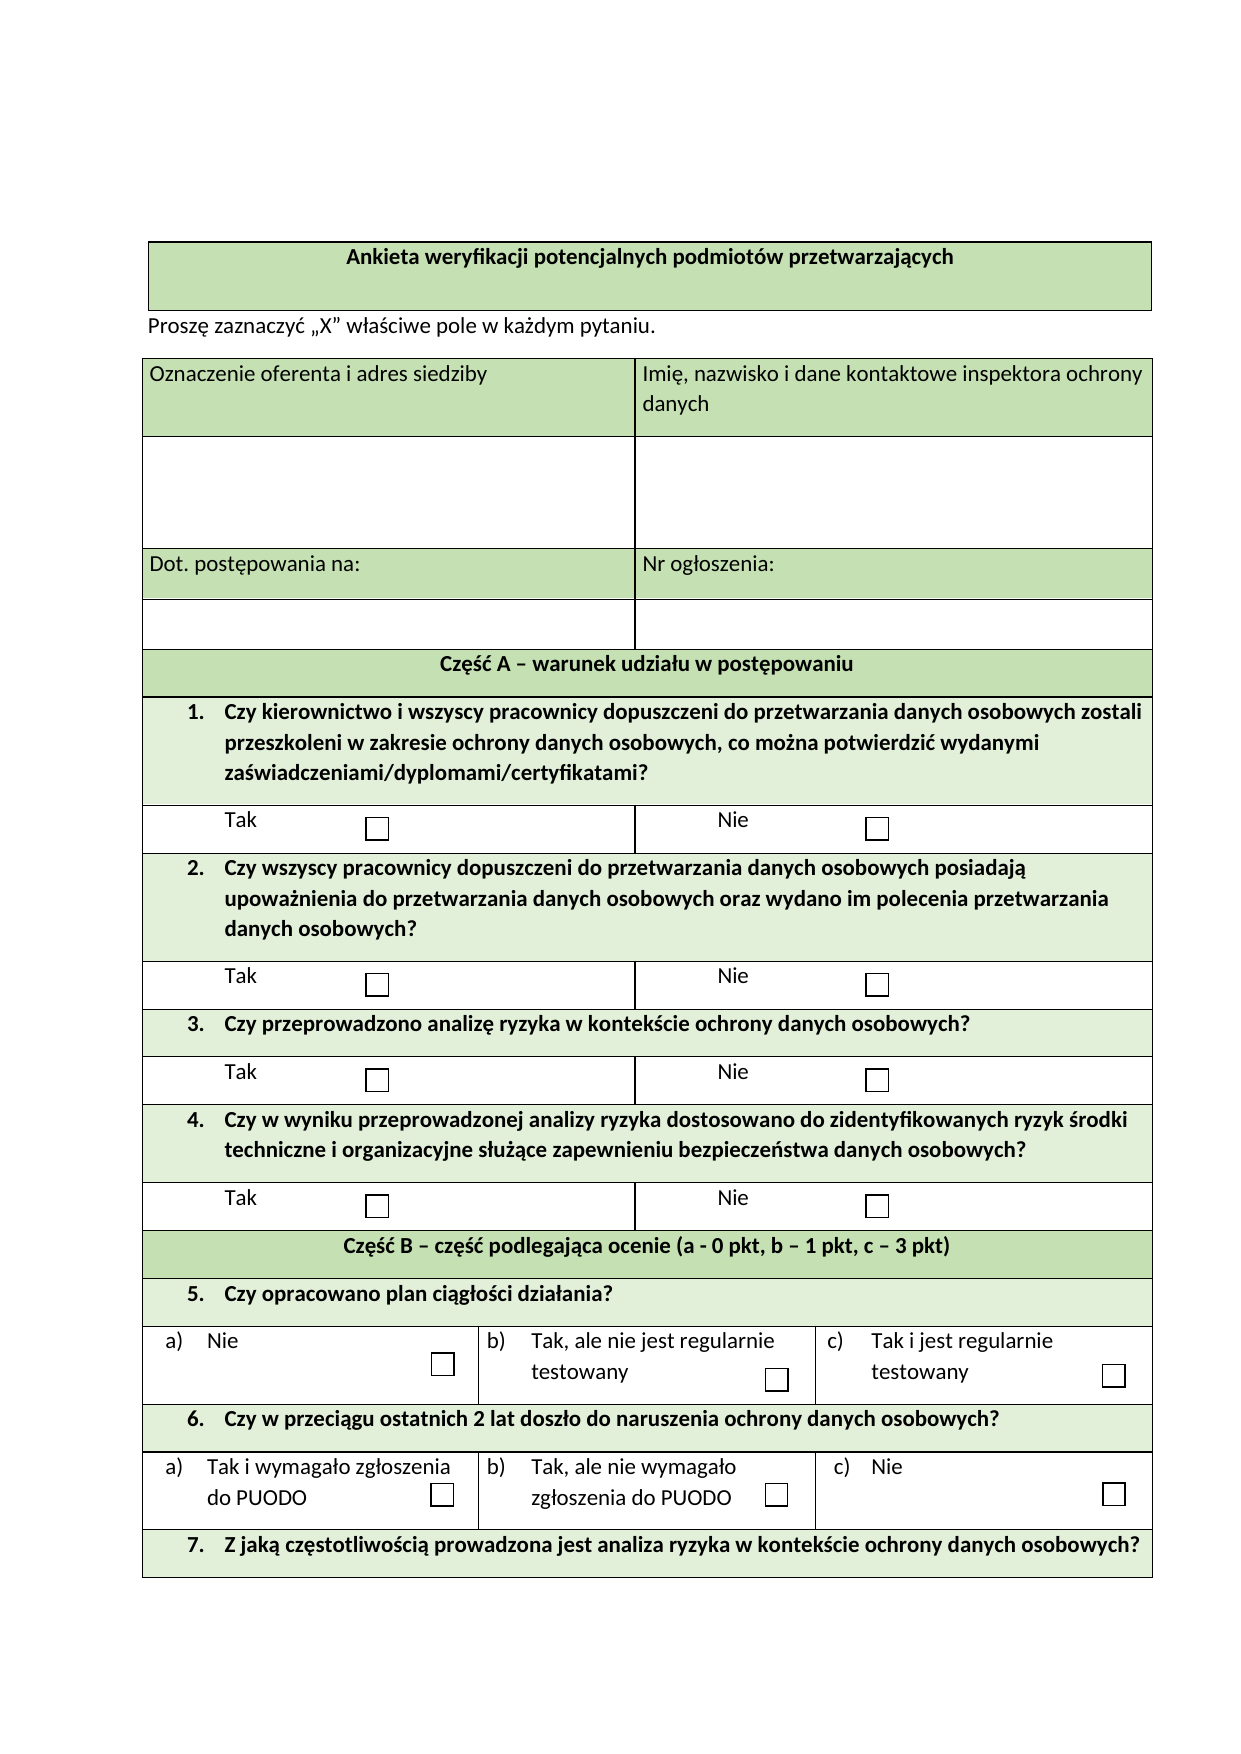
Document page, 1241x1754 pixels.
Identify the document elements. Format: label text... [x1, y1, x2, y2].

table_cell Z jaką częstotliwością prowadzona jest analiza ryzyka w kontekście ochrony danych osobowych? [143, 1530, 1152, 1577]
table_cell Nie [636, 806, 1152, 852]
table_cell [143, 437, 634, 548]
table_cell Tak, ale nie wymagało zgłoszenia do PUODO [479, 1453, 815, 1529]
table_cell Nie [636, 1057, 1152, 1104]
table_cell Tak [143, 962, 634, 1008]
table_cell [636, 600, 1152, 648]
table_cell Czy kierownictwo i wszyscy pracownicy dopuszczeni do przetwarzania danych osobowych zostali przeszkoleni w zakresie ochrony danych osobowych, co można potwierdzić wydanymi zaświadczeniami/dyplomami/certyfikatami? [143, 698, 1152, 804]
table_cell Nie [143, 1327, 478, 1403]
table_header Imię, nazwisko i dane kontaktowe inspektora ochrony danych [636, 359, 1152, 436]
table_cell Tak [143, 1057, 634, 1104]
table_cell Nie [636, 1183, 1152, 1230]
table_cell Tak [143, 806, 634, 852]
table_cell Czy opracowano plan ciągłości działania? [143, 1279, 1152, 1326]
table_cell Część A – warunek udziału w postępowaniu [143, 650, 1152, 696]
table_cell [636, 437, 1152, 548]
table_cell Dot. postępowania na: [143, 549, 634, 598]
table_cell Nie [816, 1453, 1152, 1529]
text Proszę zaznaczyć „X” właściwe pole w każdym pytaniu. [148, 311, 1093, 339]
table_cell Tak, ale nie jest regularnie testowany [479, 1327, 815, 1403]
table_cell Tak [143, 1183, 634, 1230]
table_header Oznaczenie oferenta i adres siedziby [143, 359, 634, 436]
table_cell Tak i wymagało zgłoszenia do PUODO [143, 1453, 478, 1529]
table_cell Czy przeprowadzono analizę ryzyka w kontekście ochrony danych osobowych? [143, 1010, 1152, 1056]
table_cell Czy w wyniku przeprowadzonej analizy ryzyka dostosowano do zidentyfikowanych ryzyk środki techniczne i organizacyjne służące zapewnieniu bezpieczeństwa danych osobowych? [143, 1105, 1152, 1182]
table_header Ankieta weryfikacji potencjalnych podmiotów przetwarzających [149, 243, 1151, 310]
table_cell Nie [636, 962, 1152, 1008]
table_cell Czy w przeciągu ostatnich 2 lat doszło do naruszenia ochrony danych osobowych? [143, 1405, 1152, 1451]
table_cell Tak i jest regularnie testowany [816, 1327, 1152, 1403]
table_cell Nr ogłoszenia: [636, 549, 1152, 598]
table_cell [143, 600, 634, 648]
table_cell Część B – część podlegająca ocenie (a - 0 pkt, b – 1 pkt, c – 3 pkt) [143, 1231, 1152, 1278]
table_cell Czy wszyscy pracownicy dopuszczeni do przetwarzania danych osobowych posiadają upoważnienia do przetwarzania danych osobowych oraz wydano im polecenia przetwarzania danych osobowych? [143, 854, 1152, 961]
